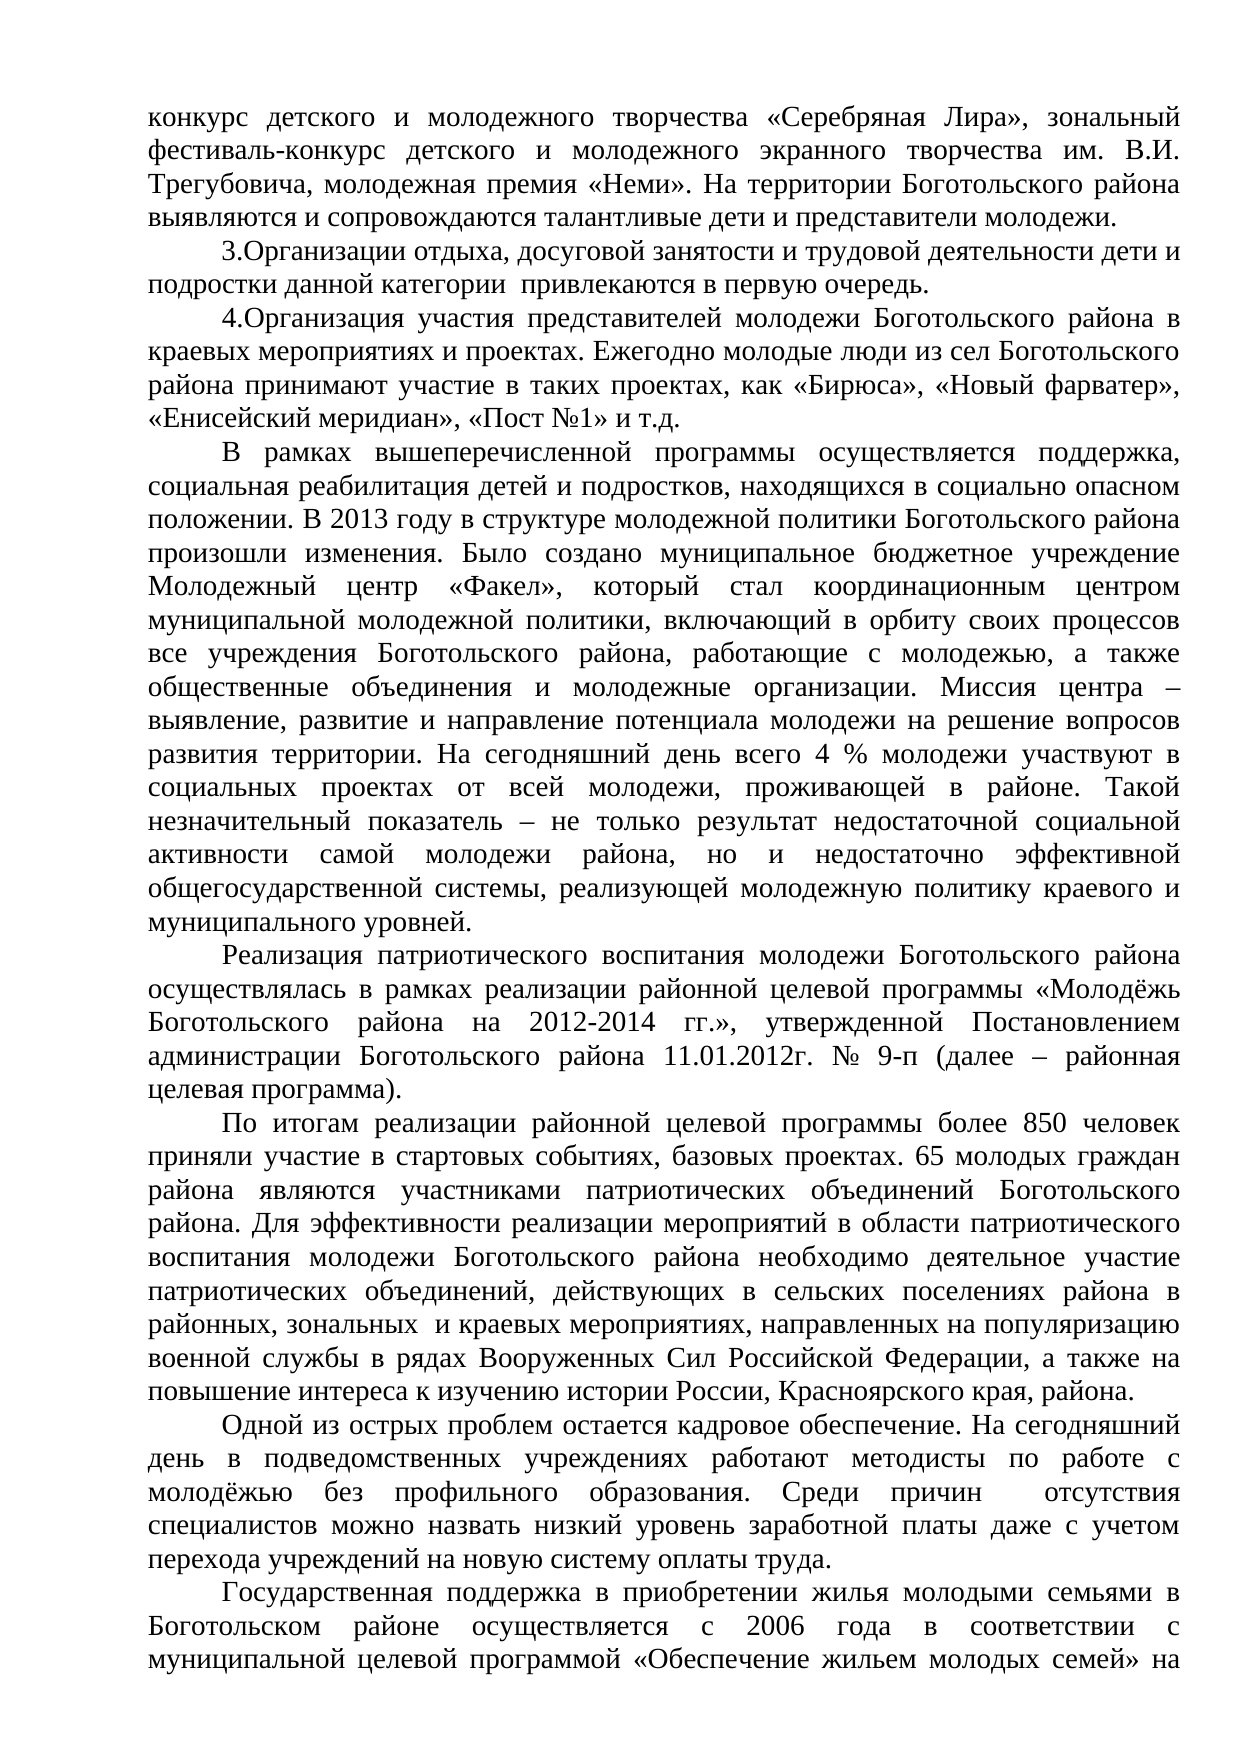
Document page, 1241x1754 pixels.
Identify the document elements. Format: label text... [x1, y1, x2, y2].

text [148, 99, 1181, 233]
text Реализация патриотического воспитания молодежи Боготольского района осуществлялась в рамках реализации районной целевой программы «Молодёжь Боготольского района на 2012-2014 гг.», утвержденной Постановлением администрации Боготольского района 11.01.2012г. № 9-п (далее – районная целевая программа). [148, 937, 1181, 1105]
text Одной из острых проблем остается кадровое обеспечение. На сегодняшний день в подведомственных учреждениях работают методисты по работе с молодёжью без профильного образования. Среди причин отсутствия специалистов можно назвать низкий уровень заработной платы даже с учетом перехода учреждений на новую систему оплаты труда. [148, 1407, 1181, 1574]
text 3.Организации отдыха, досуговой занятости и трудовой деятельности дети и подростки данной категории привлекаются в первую очередь. [148, 233, 1181, 300]
text 4.Организация участия представителей молодежи Боготольского района в краевых мероприятиях и проектах. Ежегодно молодые люди из сел Боготольского района принимают участие в таких проектах, как «Бирюса», «Новый фарватер», «Енисейский меридиан», «Пост №1» и т.д. [148, 300, 1181, 434]
text По итогам реализации районной целевой программы более 850 человек приняли участие в стартовых событиях, базовых проектах. 65 молодых граждан района являются участниками патриотических объединений Боготольского района. Для эффективности реализации мероприятий в области патриотического воспитания молодежи Боготольского района необходимо деятельное участие патриотических объединений, действующих в сельских поселениях района в районных, зональных и краевых мероприятиях, направленных на популяризацию военной службы в рядах Вооруженных Сил Российской Федерации, а также на повышение интереса к изучению истории России, Красноярского края, района. [148, 1105, 1181, 1407]
text В рамках вышеперечисленной программы осуществляется поддержка, социальная реабилитация детей и подростков, находящихся в социально опасном положении. В 2013 году в структуре молодежной политики Боготольского района произошли изменения. Было создано муниципальное бюджетное учреждение Молодежный центр «Факел», который стал координационным центром муниципальной молодежной политики, включающий в орбиту своих процессов все учреждения Боготольского района, работающие с молодежью, а также общественные объединения и молодежные организации. Миссия центра – выявление, развитие и направление потенциала молодежи на решение вопросов развития территории. На сегодняшний день всего 4 % молодежи участвуют в социальных проектах от всей молодежи, проживающей в районе. Такой незначительный показатель – не только результат недостаточной социальной активности самой молодежи района, но и недостаточно эффективной общегосударственной системы, реализующей молодежную политику краевого и муниципального уровней. [148, 434, 1181, 937]
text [148, 1574, 1181, 1675]
